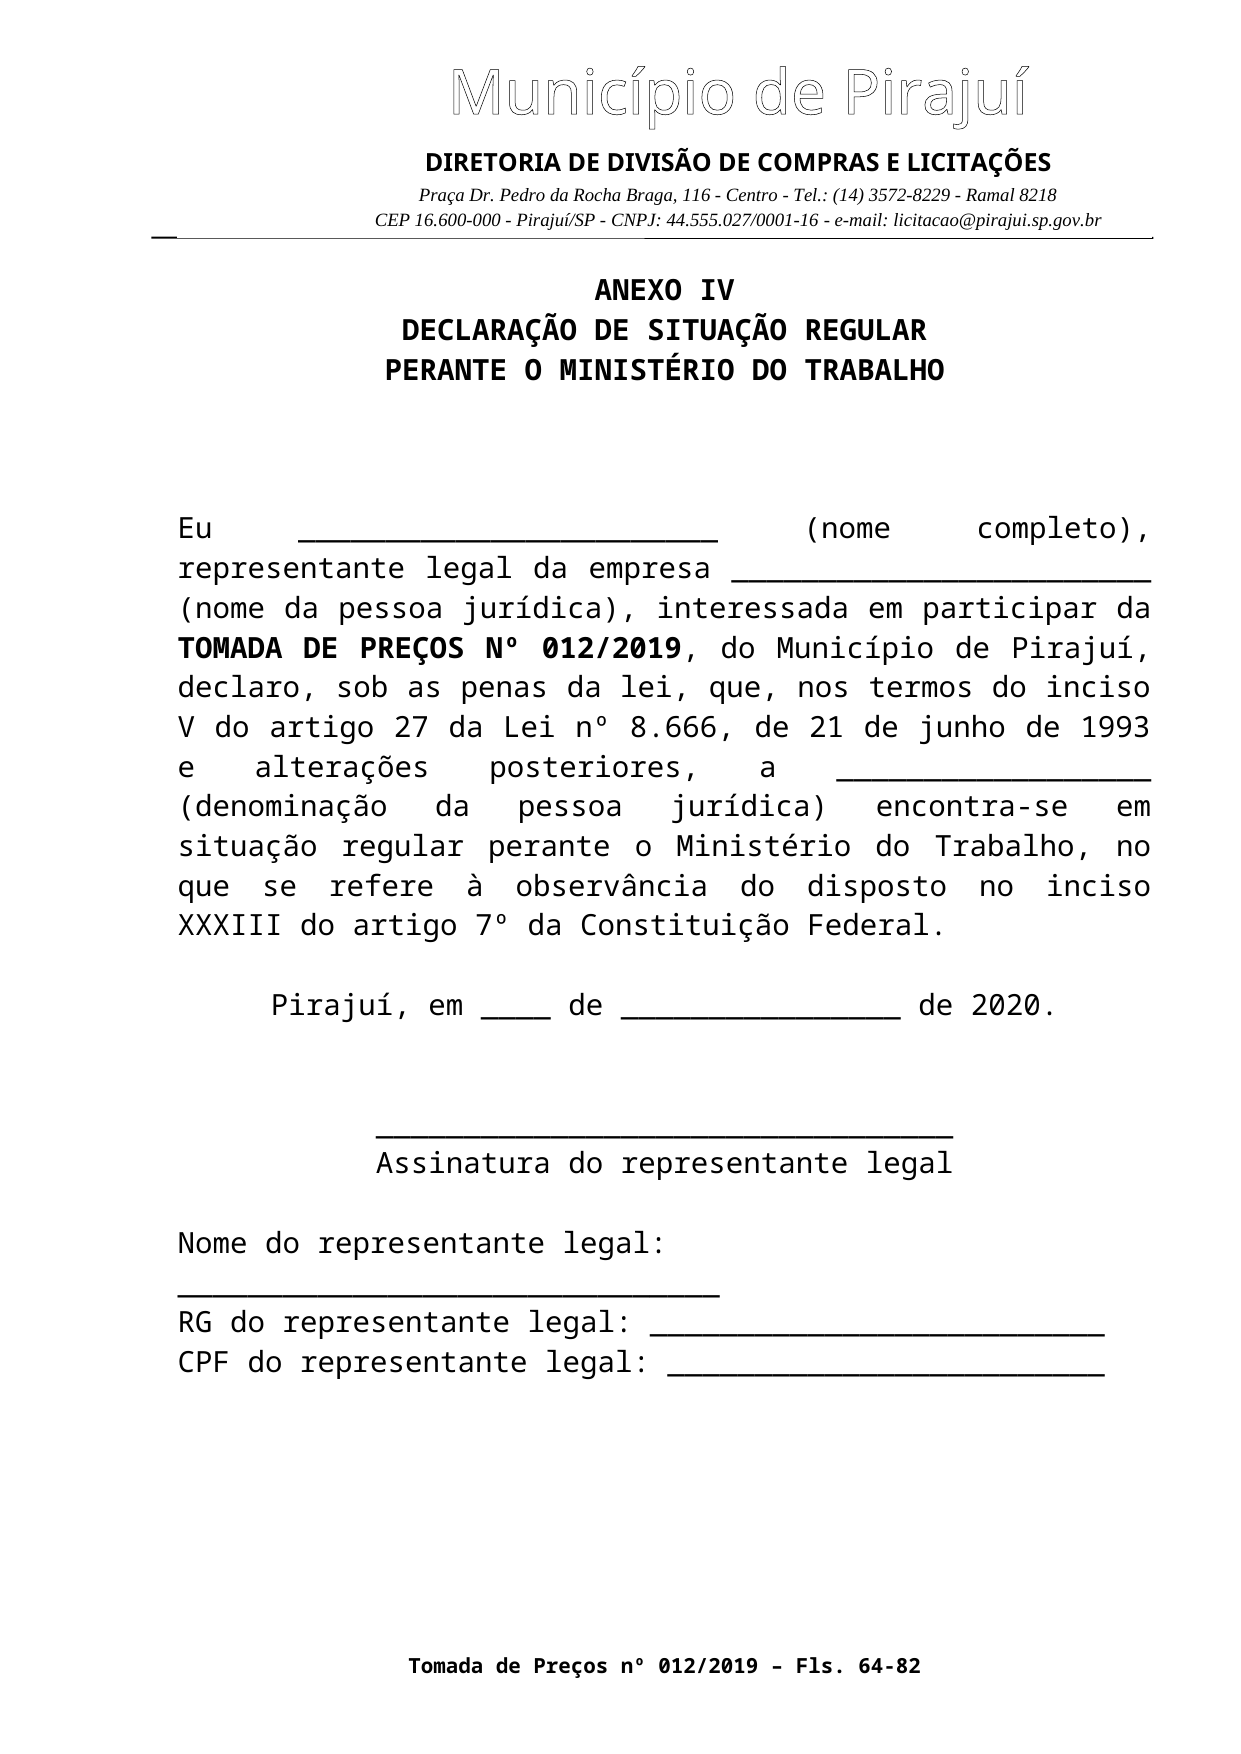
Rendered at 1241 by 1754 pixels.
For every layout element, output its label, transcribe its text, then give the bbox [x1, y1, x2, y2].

text DECLARAÇÃO DE SITUAÇÃO REGULAR [177, 309, 1152, 349]
text Pirajuí, em ____ de ________________ de 2020. [177, 984, 1152, 1024]
text _________________________________ [177, 1103, 1152, 1143]
text Eu ________________________ (nome completo), representante legal da empresa ________________________ (nome da pessoa jurídica), interessada em participar da TOMADA DE PREÇOS Nº 012/2019, do Município de Pirajuí, declaro, sob as penas da lei, que, nos termos do inciso V do artigo 27 da Lei nº 8.666, de 21 de junho de 1993 e alterações posteriores, a __________________ (denominação da pessoa jurídica) encontra-se em situação regular perante o Ministério do Trabalho, no que se refere à observância do disposto no inciso XXXIII do artigo 7º da Constituição Federal. [177, 508, 1152, 944]
text ANEXO IV [177, 270, 1152, 309]
text Assinatura do representante legal [177, 1143, 1152, 1182]
text PERANTE O MINISTÉRIO DO TRABALHO [177, 349, 1152, 389]
text CPF do representante legal: _________________________ [177, 1341, 1152, 1381]
text RG do representante legal: __________________________ [177, 1302, 1152, 1341]
text Nome do representante legal: _______________________________ [177, 1222, 1152, 1302]
